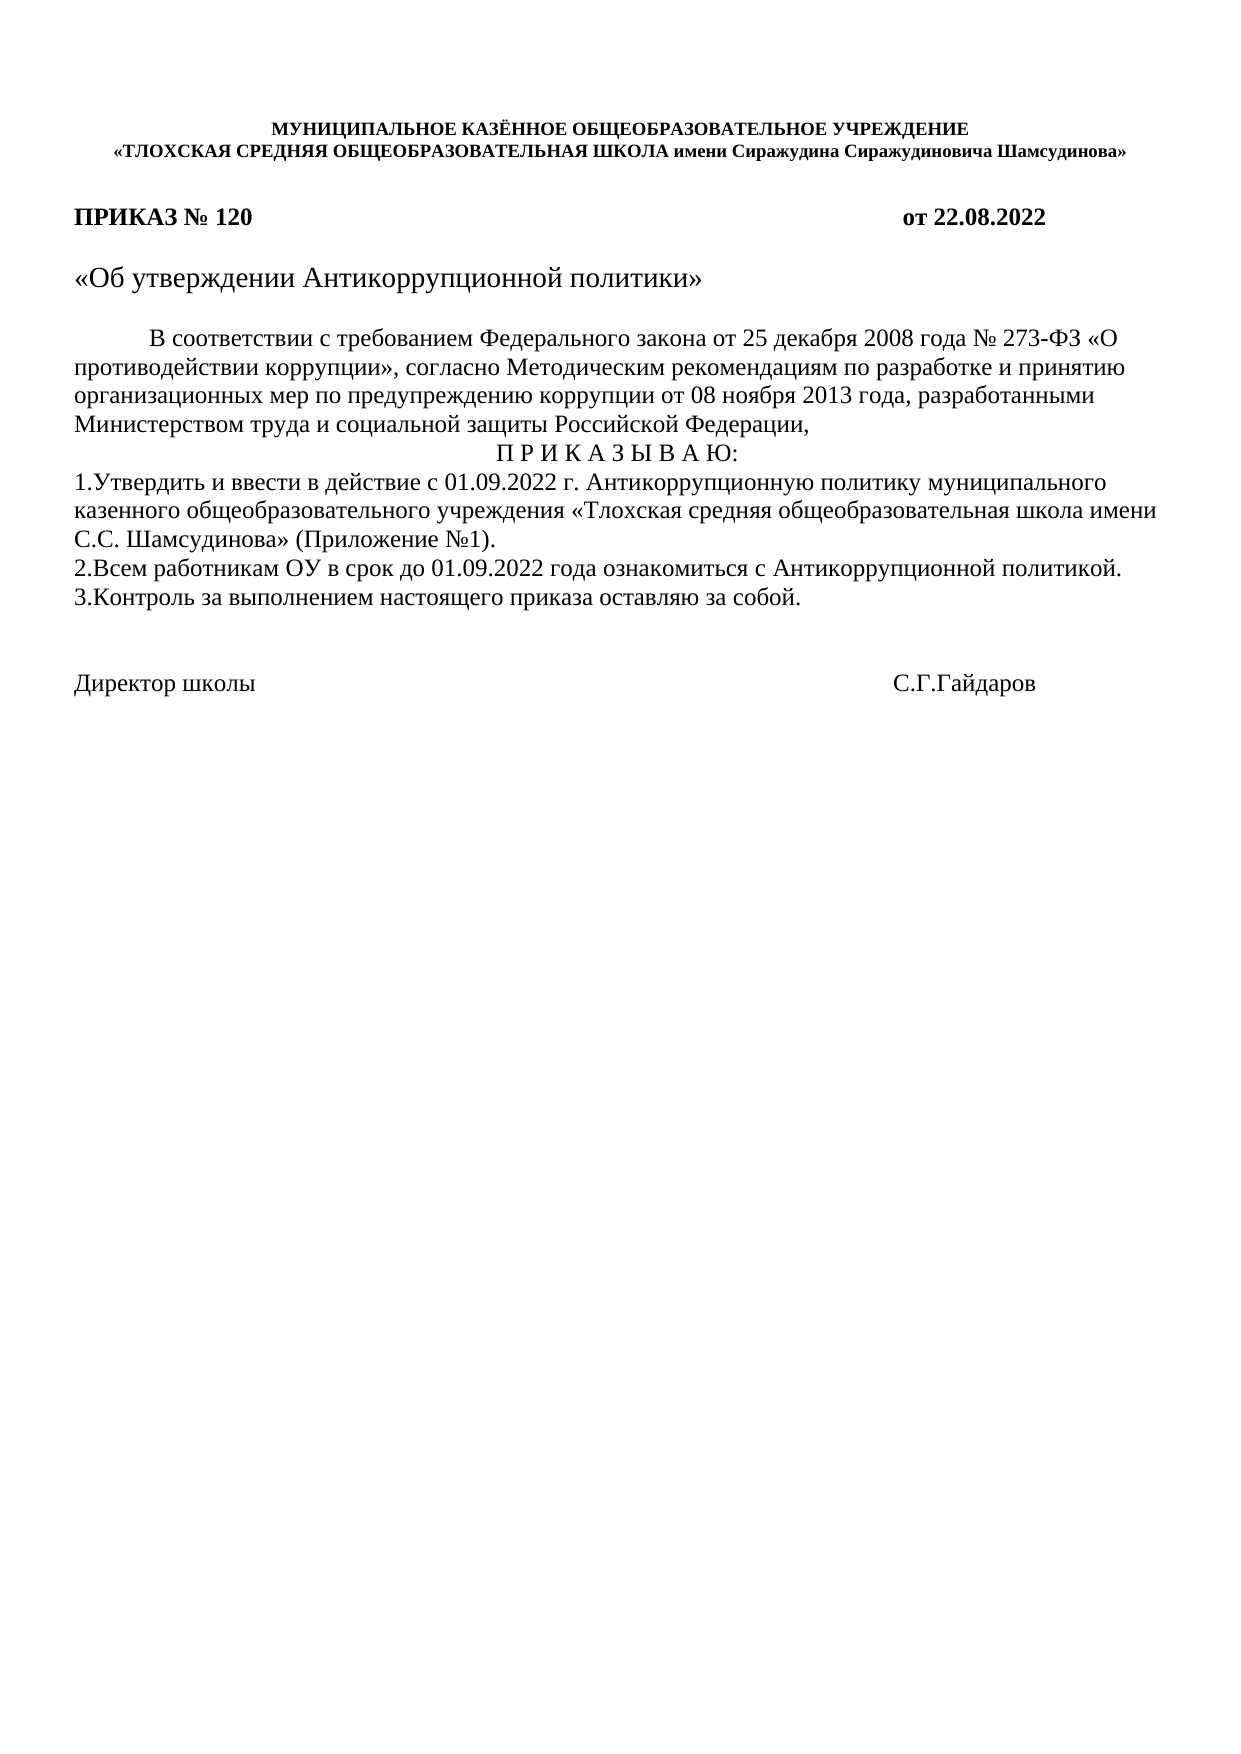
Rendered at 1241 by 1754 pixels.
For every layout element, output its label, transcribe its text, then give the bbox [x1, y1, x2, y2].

text П Р И К А З Ы В А Ю: [74, 438, 1167, 467]
text 3.Контроль за выполнением настоящего приказа оставляю за собой. [74, 582, 1167, 611]
text 2.Всем работникам ОУ в срок до 01.09.2022 года ознакомиться с Антикоррупционной политикой. [74, 553, 1167, 582]
text ПРИКАЗ № 120 от 22.08.2022 [74, 202, 1167, 231]
text МУНИЦИПАЛЬНОЕ КАЗЁННОЕ ОБЩЕОБРАЗОВАТЕЛЬНОЕ УЧРЕЖДЕНИЕ [74, 118, 1167, 140]
text «ТЛОХСКАЯ СРЕДНЯЯ ОБЩЕОБРАЗОВАТЕЛЬНАЯ ШКОЛА имени Сиражудина Сиражудиновича Шамсудинова» [74, 140, 1167, 161]
text Директор школы С.Г.Гайдаров [74, 668, 1167, 697]
text В соответствии с требованием Федерального закона от 25 декабря 2008 года № 273-ФЗ «О противодействии коррупции», согласно Методическим рекомендациям по разработке и принятию организационных мер по предупреждению коррупции от 08 ноября 2013 года, разработанными Министерством труда и социальной защиты Российской Федерации, [74, 323, 1167, 438]
text «Об утверждении Антикоррупционной политики» [74, 260, 1167, 294]
text 1.Утвердить и ввести в действие с 01.09.2022 г. Антикоррупционную политику муниципального казенного общеобразовательного учреждения «Тлохская средняя общеобразовательная школа имени С.С. Шамсудинова» (Приложение №1). [74, 467, 1167, 553]
